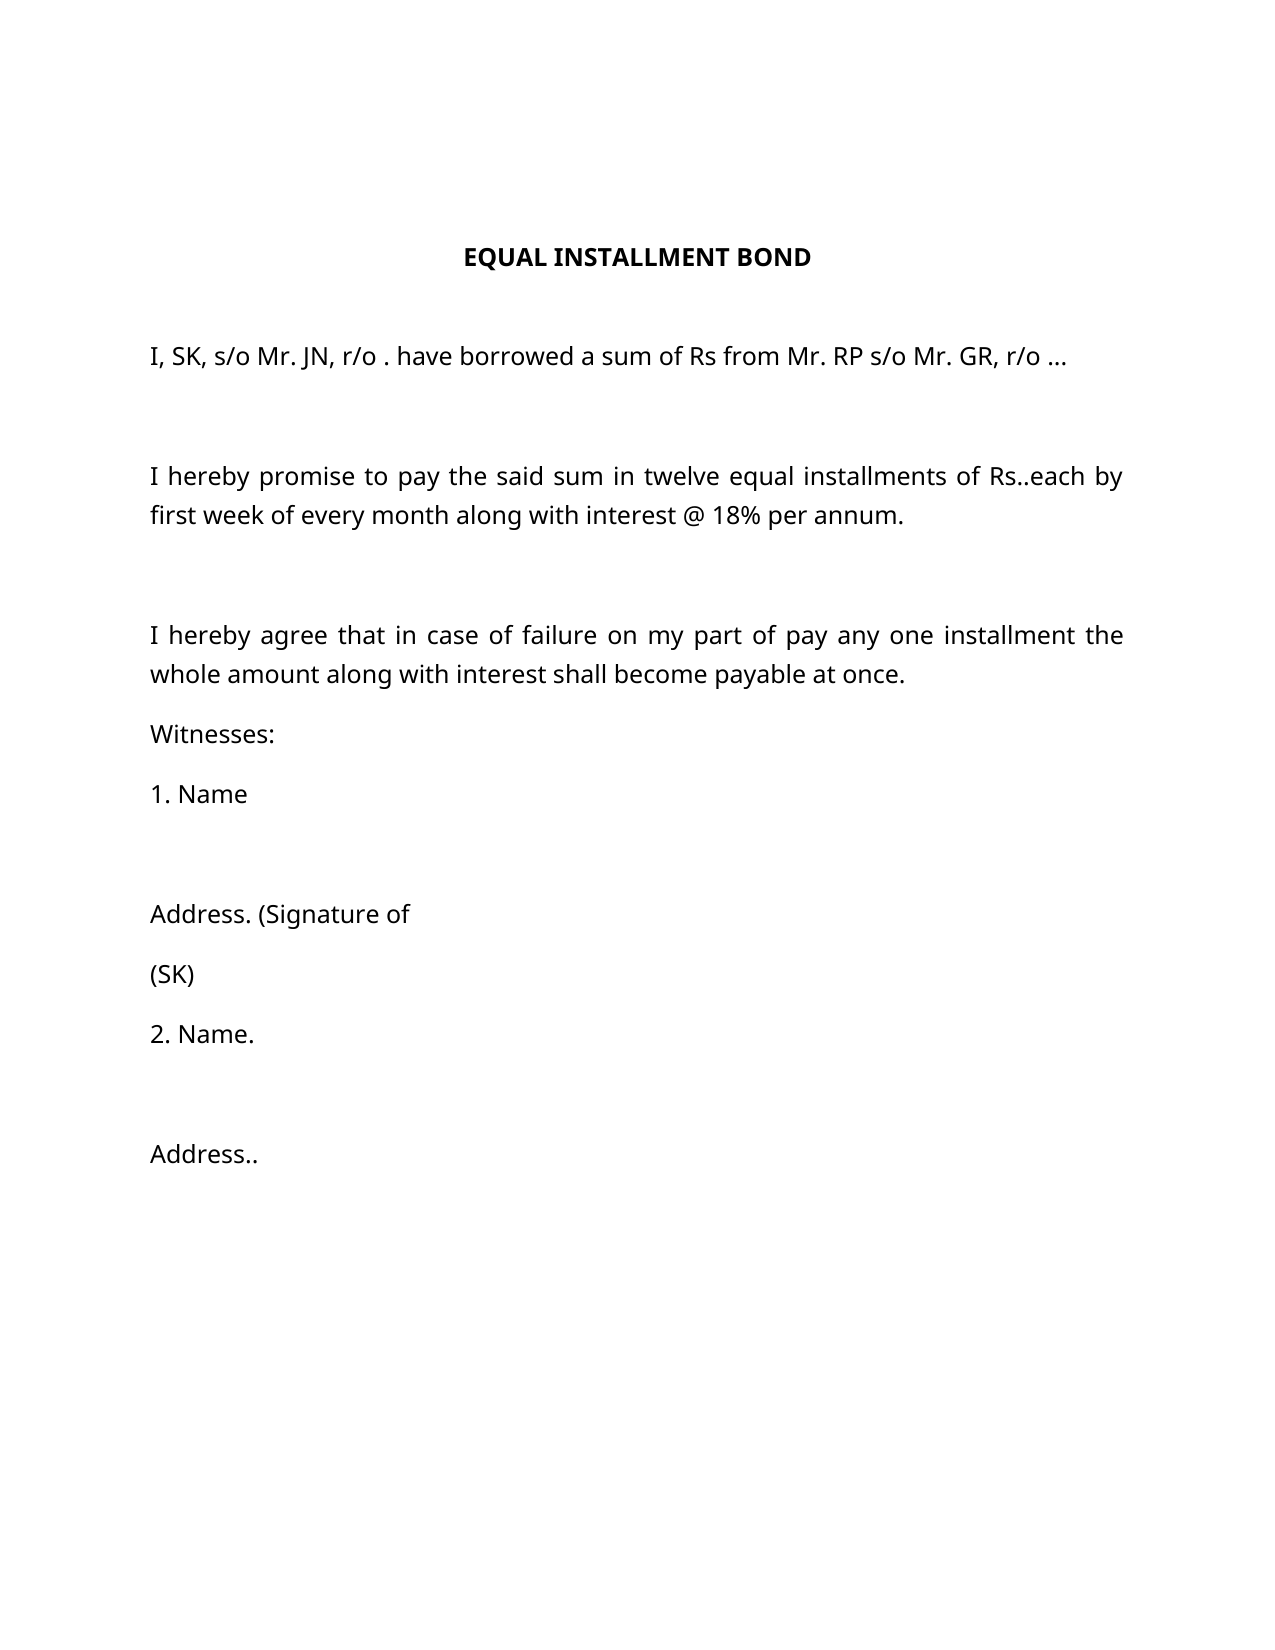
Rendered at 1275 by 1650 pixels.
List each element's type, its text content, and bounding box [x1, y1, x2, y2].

text I, SK, s/o Mr. JN, r/o . have borrowed a sum of Rs from Mr. RP s/o Mr. GR, r/o ... [150, 338, 1125, 372]
text (SK) [150, 957, 1125, 991]
text 2. Name. [150, 1017, 1125, 1051]
text I hereby promise to pay the said sum in twelve equal installments of Rs..each by first week of every month along with interest @ 18% per annum. [150, 458, 1125, 532]
text 1. Name [150, 777, 1125, 811]
text I hereby agree that in case of failure on my part of pay any one installment the whole amount along with interest shall become payable at once. [150, 617, 1125, 691]
text Address.. [150, 1137, 1125, 1171]
subtitle EQUAL INSTALLMENT BOND [150, 239, 1125, 273]
text Witnesses: [150, 717, 1125, 751]
text Address. (Signature of [150, 897, 1125, 931]
